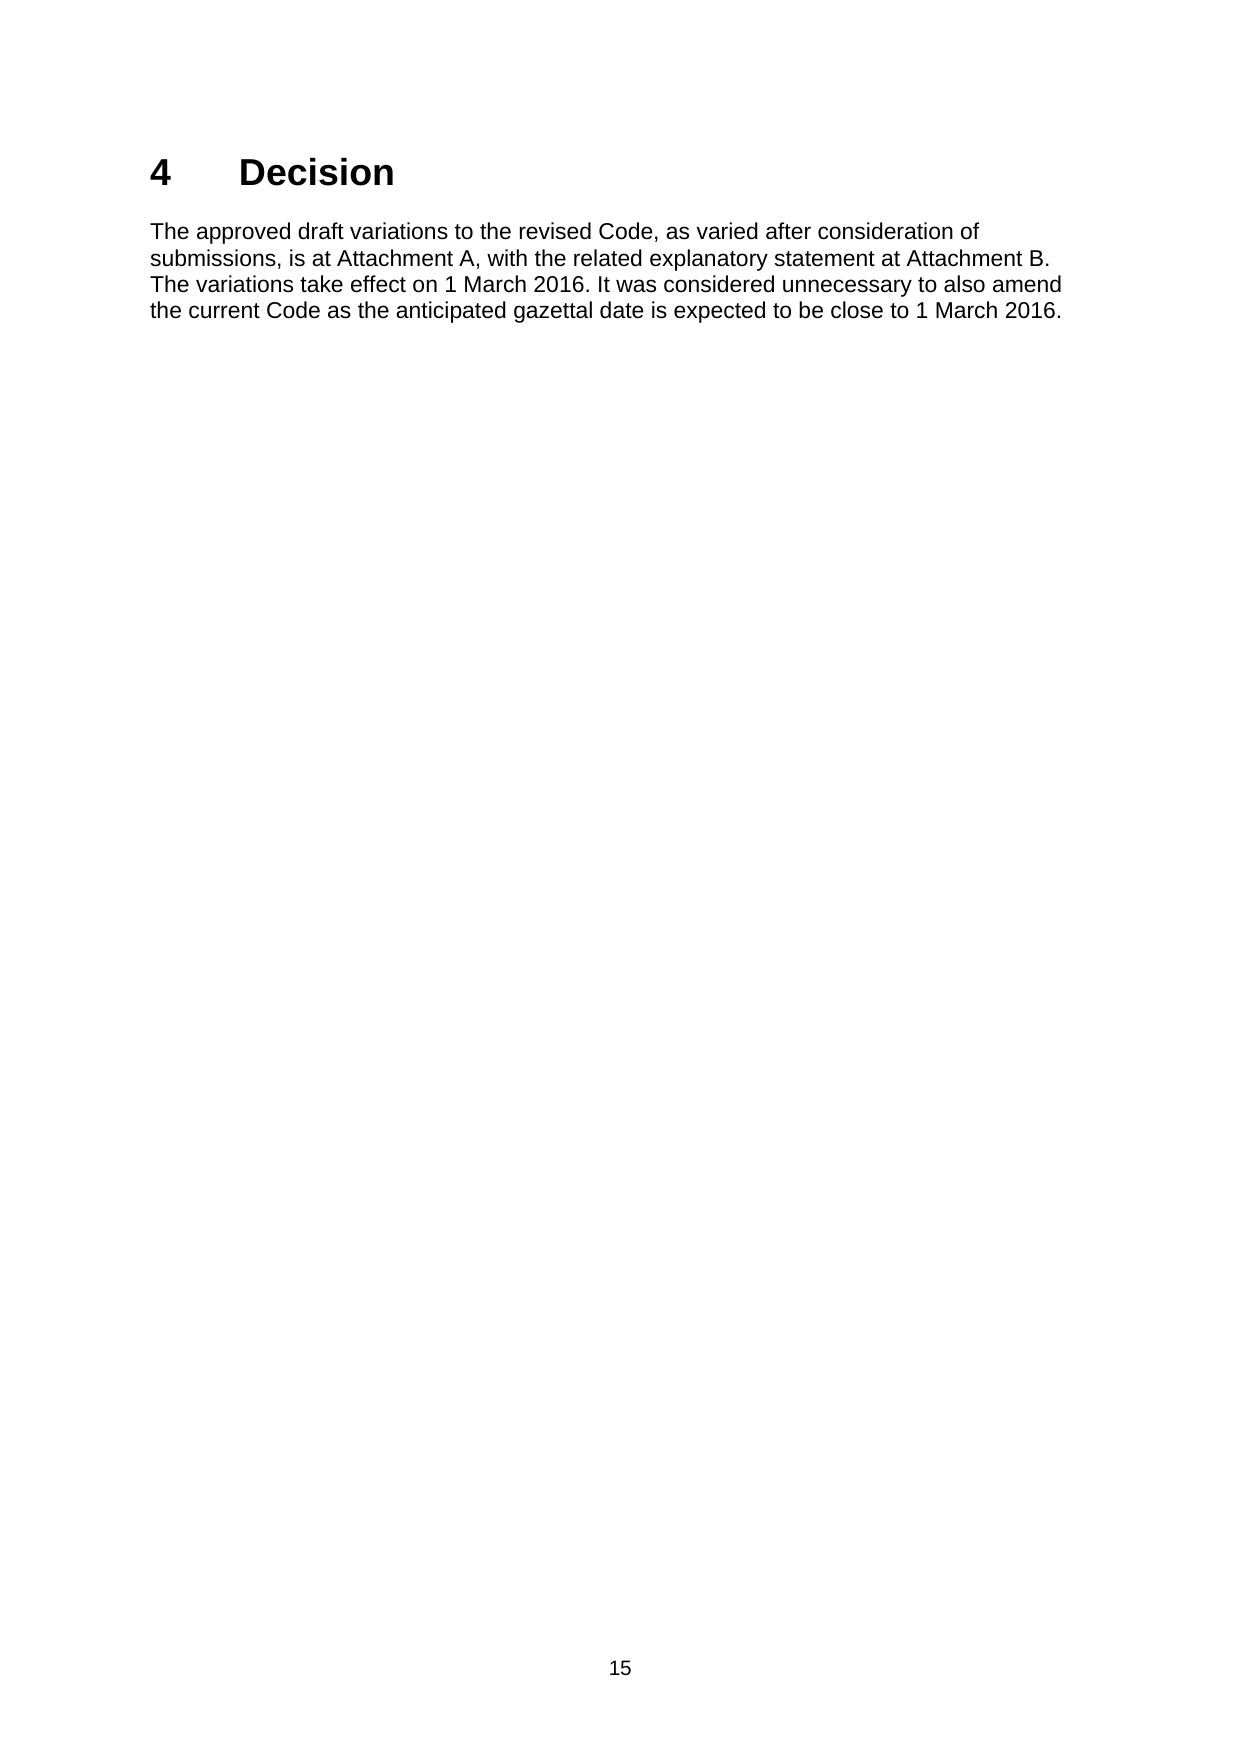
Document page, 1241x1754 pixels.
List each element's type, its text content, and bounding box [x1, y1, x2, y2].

subtitle 4 Decision [150, 150, 1090, 193]
text The approved draft variations to the revised Code, as varied after consideration of submissions, is at Attachment A, with the related explanatory statement at Attachment B. The variations take effect on 1 March 2016. It was considered unnecessary to also amend the current Code as the anticipated gazettal date is expected to be close to 1 March 2016. [150, 218, 1090, 323]
